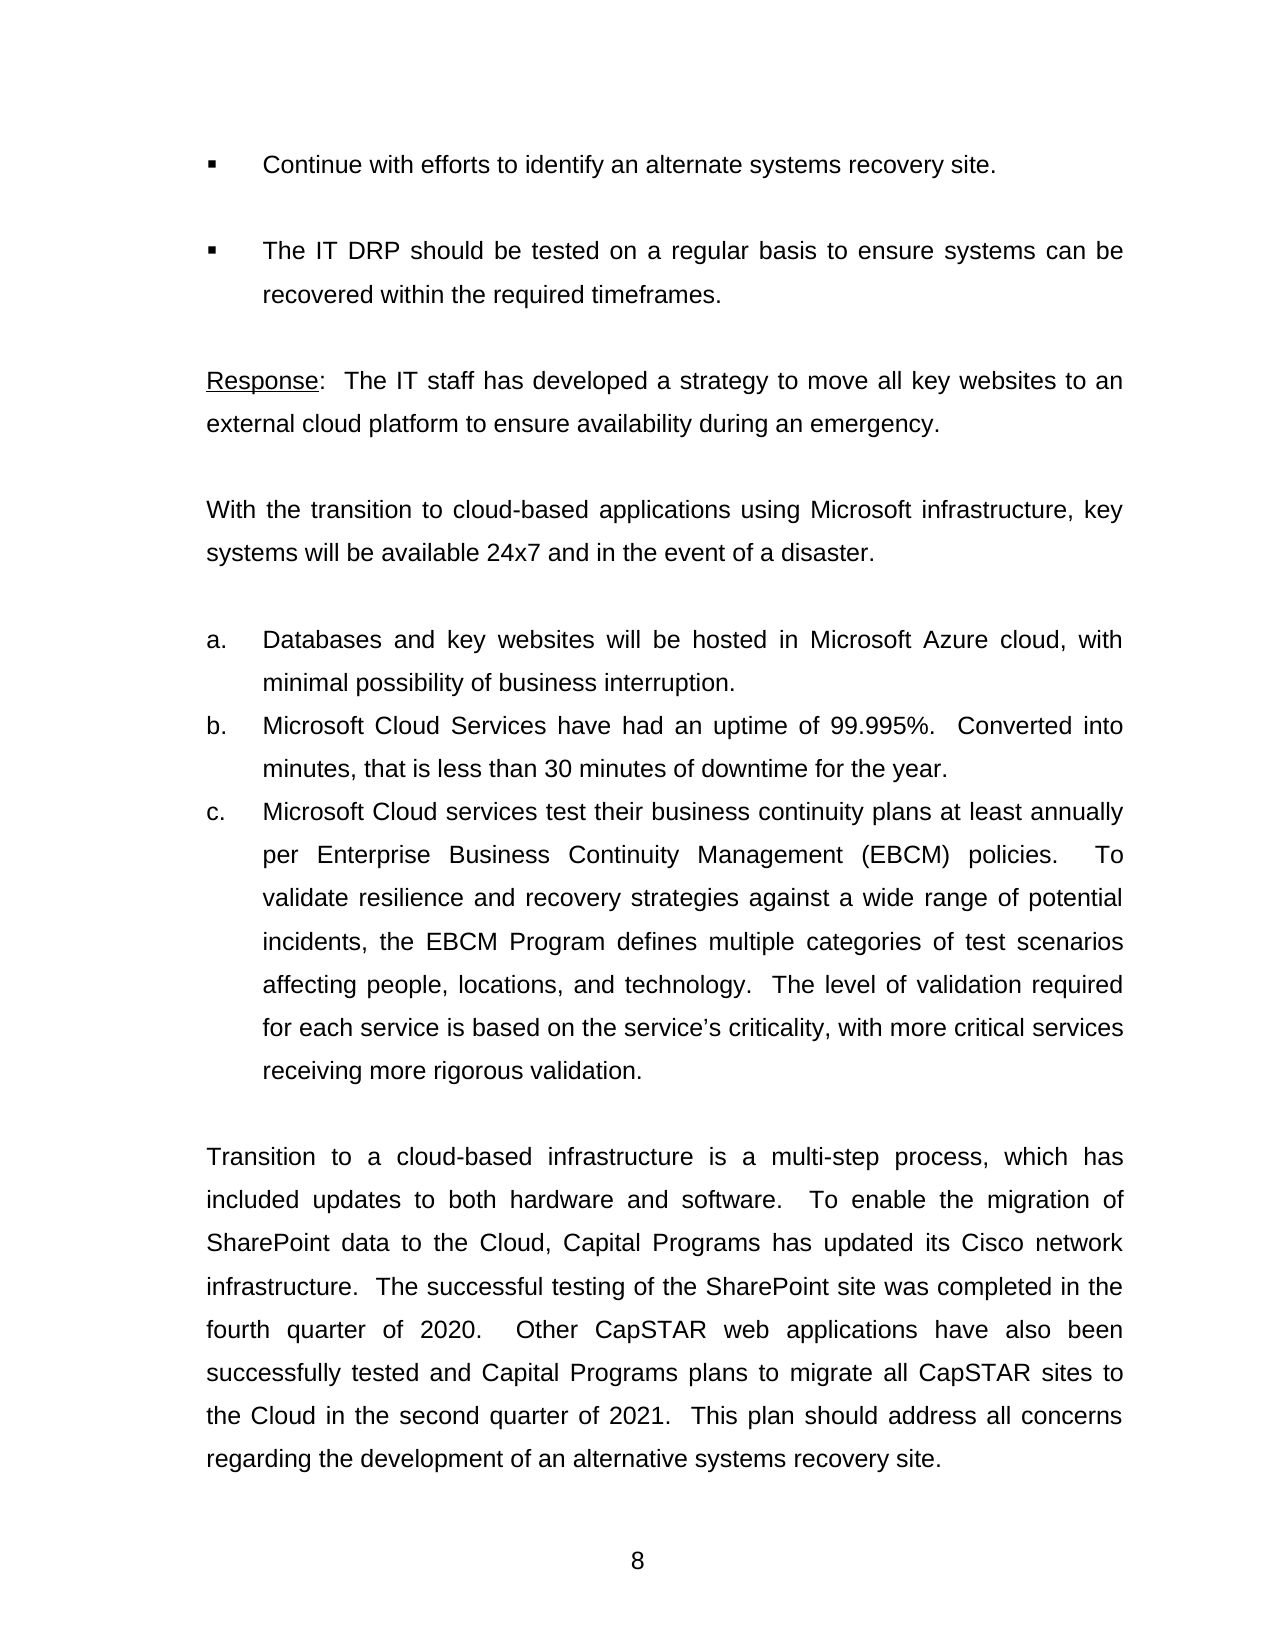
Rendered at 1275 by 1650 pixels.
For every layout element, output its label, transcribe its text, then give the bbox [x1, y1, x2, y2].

text Response: The IT staff has developed a strategy to move all key websites to an external cloud platform to ensure availability during an emergency. [206, 366, 1125, 438]
list Databases and key websites will be hosted in Microsoft Azure cloud, with minimal possibility of business interruption. [206, 624, 1125, 696]
list The IT DRP should be tested on a regular basis to ensure systems can be recovered within the required timeframes. [206, 236, 1125, 308]
list Microsoft Cloud services test their business continuity plans at least annually per Enterprise Business Continuity Management (EBCM) policies. To validate resilience and recovery strategies against a wide range of potential incidents, the EBCM Program defines multiple categories of test scenarios affecting people, locations, and technology. The level of validation required for each service is based on the service’s criticality, with more critical services receiving more rigorous validation. [206, 797, 1125, 1084]
list Continue with efforts to identify an alternate systems recovery site. [206, 150, 1125, 179]
list Microsoft Cloud Services have had an uptime of 99.995%. Converted into minutes, that is less than 30 minutes of downtime for the year. [206, 711, 1125, 783]
text With the transition to cloud-based applications using Microsoft infrastructure, key systems will be available 24x7 and in the event of a disaster. [206, 495, 1125, 567]
text Transition to a cloud-based infrastructure is a multi-step process, which has included updates to both hardware and software. To enable the migration of SharePoint data to the Cloud, Capital Programs has updated its Cisco network infrastructure. The successful testing of the SharePoint site was completed in the fourth quarter of 2020. Other CapSTAR web applications have also been successfully tested and Capital Programs plans to migrate all CapSTAR sites to the Cloud in the second quarter of 2021. This plan should address all concerns regarding the development of an alternative systems recovery site. [206, 1142, 1125, 1473]
